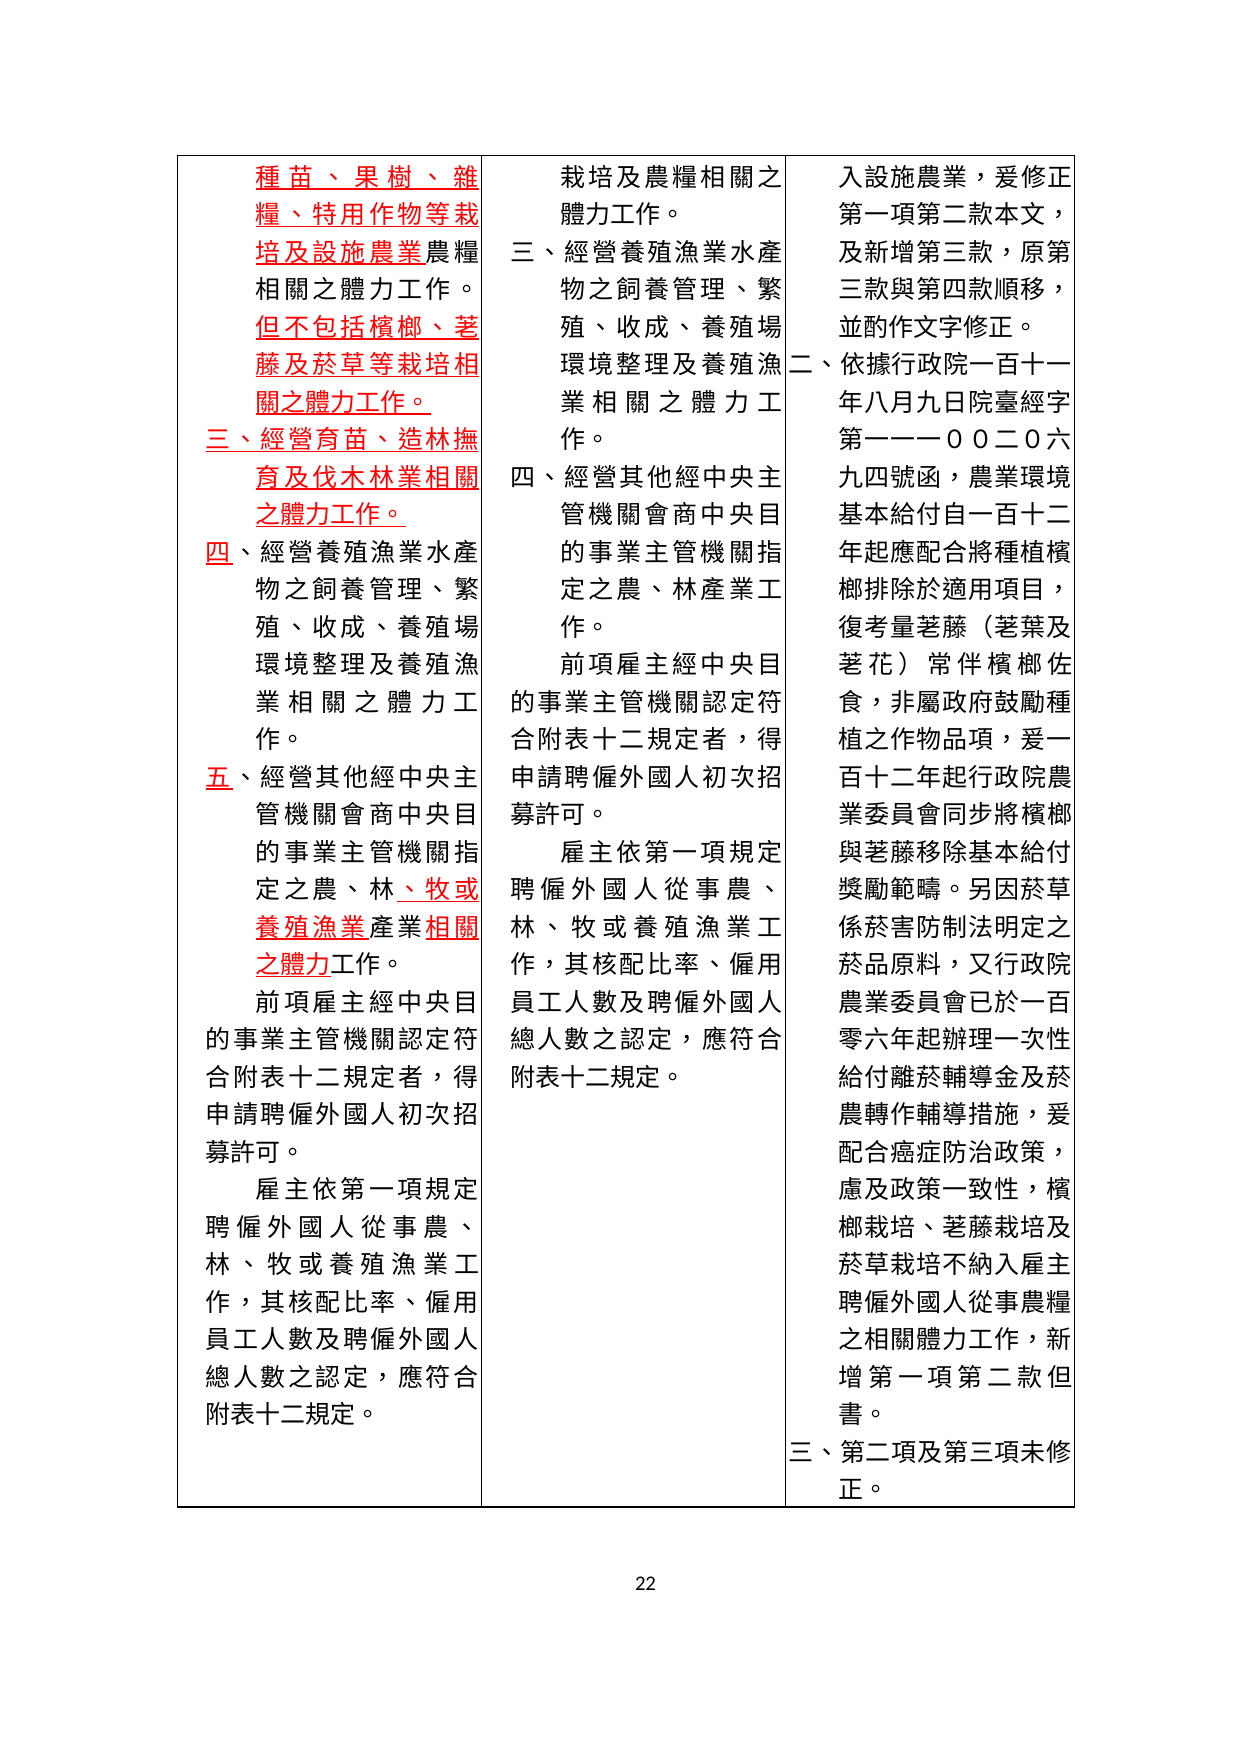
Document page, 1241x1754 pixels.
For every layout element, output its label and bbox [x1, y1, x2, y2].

table_cell [482, 156, 785, 1506]
table_cell [786, 156, 1074, 1506]
table_cell [178, 156, 481, 1506]
